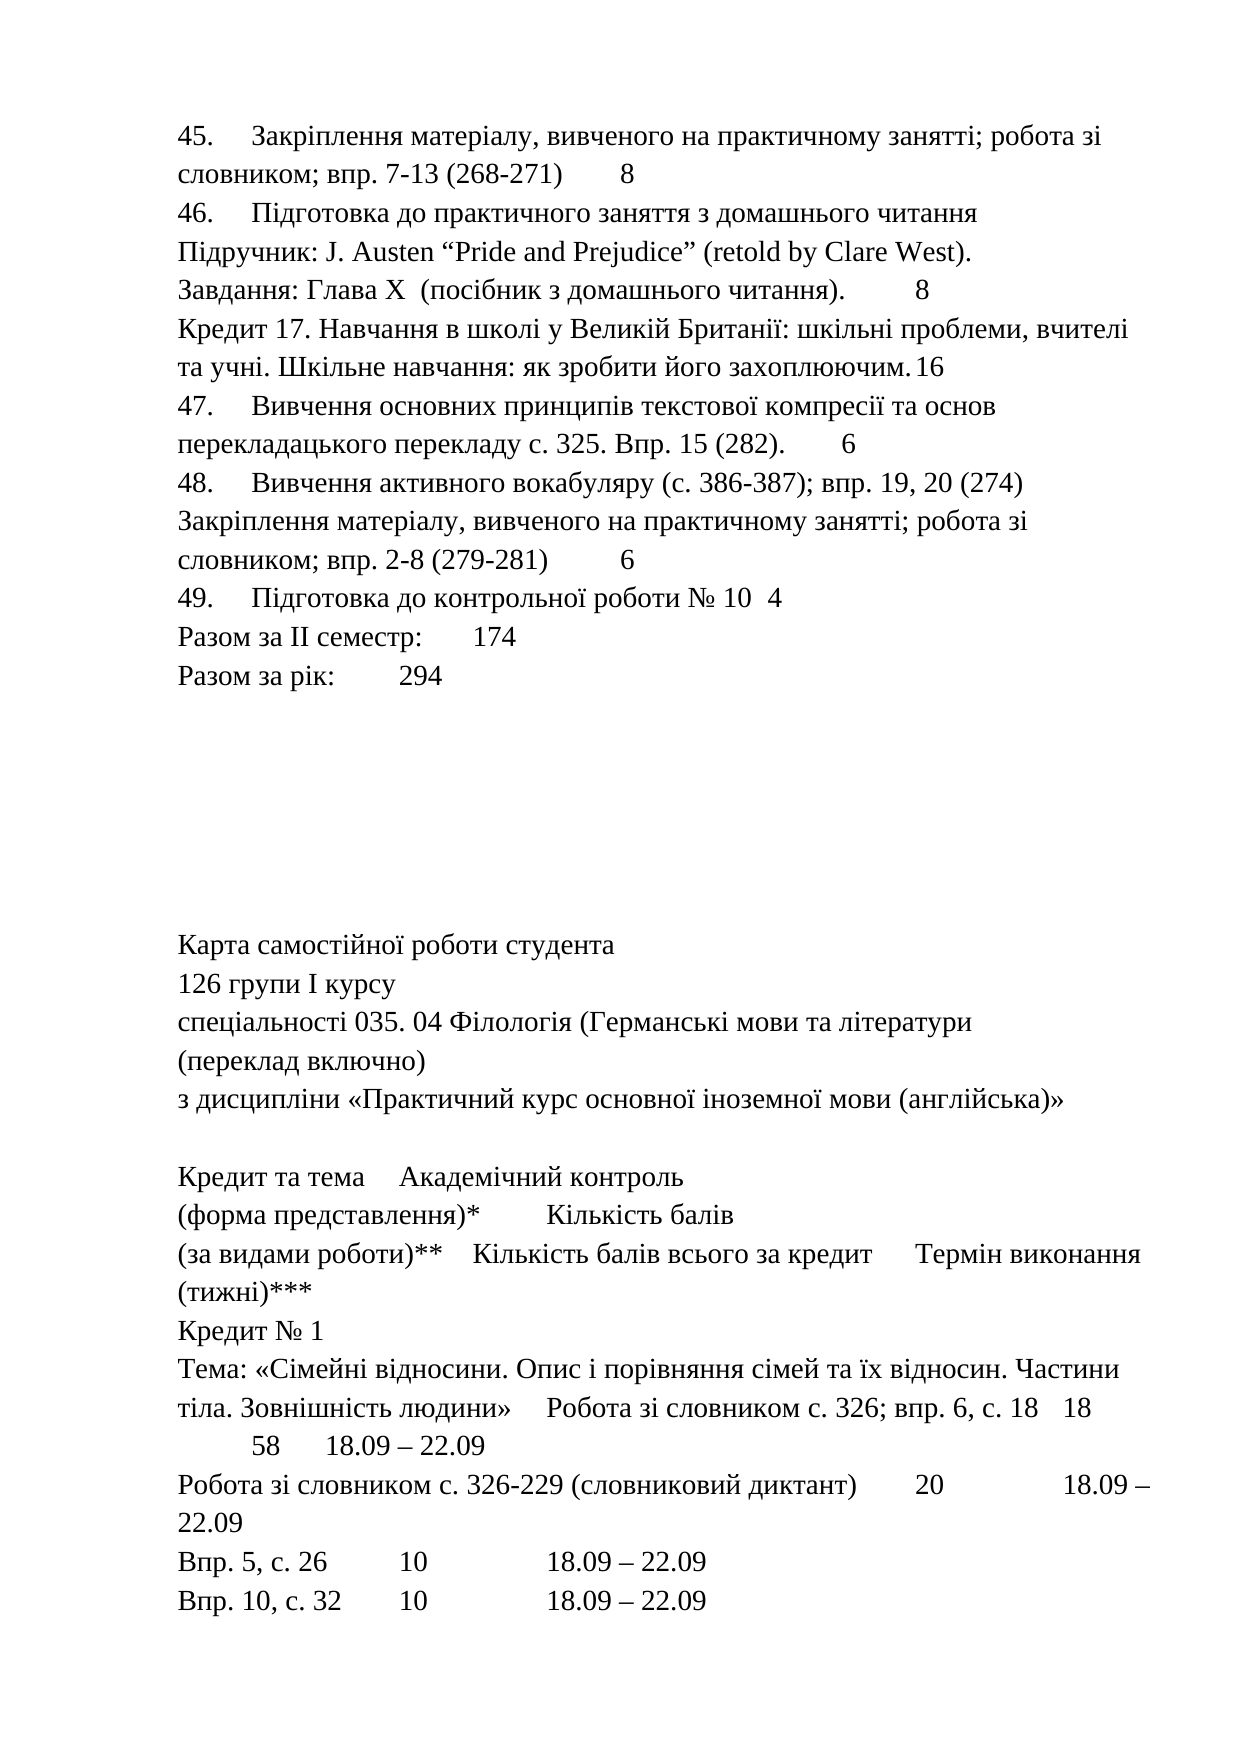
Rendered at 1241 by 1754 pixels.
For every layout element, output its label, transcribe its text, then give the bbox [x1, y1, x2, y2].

text 46. Підготовка до практичного заняття з домашнього читання [177, 195, 1152, 229]
text (форма представлення)* Кількість балів [177, 1197, 1152, 1231]
text Впр. 5, с. 26 10 18.09 – 22.09 [177, 1544, 1152, 1578]
text 48. Вивчення активного вокабуляру (с. 386-387); впр. 19, 20 (274) [177, 465, 1152, 498]
text 126 групи І курсу [177, 966, 1152, 999]
text Підручник: J. Austen “Pride and Prejudice” (retold by Clare West). [177, 234, 1152, 267]
text Робота зі словником с. 326-229 (словниковий диктант) 20 18.09 – 22.09 [177, 1467, 1152, 1539]
text Кредит 17. Навчання в школі у Великій Британії: шкільні проблеми, вчителі та учні. Шкільне навчання: як зробити його захоплюючим. 16 [177, 311, 1152, 383]
text Карта самостійної роботи студента [177, 927, 1152, 961]
text Разом за ІІ семестр: 174 [177, 619, 1152, 653]
text з дисципліни «Практичний курс основної іноземної мови (англійська)» [177, 1082, 1152, 1115]
text Разом за рік: 294 [177, 658, 1152, 691]
text Кредит та тема Академічний контроль [177, 1159, 1152, 1192]
text (за видами роботи)** Кількість балів всього за кредит Термін виконання (тижні)*** [177, 1236, 1152, 1308]
text 47. Вивчення основних принципів текстової компресії та основ перекладацького перекладу с. 325. Впр. 15 (282). 6 [177, 388, 1152, 460]
text 49. Підготовка до контрольної роботи № 10 4 [177, 581, 1152, 614]
text Впр. 10, с. 32 10 18.09 – 22.09 [177, 1583, 1152, 1616]
text Завдання: Глава X (посібник з домашнього читання). 8 [177, 272, 1152, 306]
text 45. Закріплення матеріалу, вивченого на практичному занятті; робота зі словником; впр. 7-13 (268-271) 8 [177, 118, 1152, 190]
text (переклад включно) [177, 1043, 1152, 1077]
text Тема: «Сімейні відносини. Опис і порівняння сімей та їх відносин. Частини тіла. Зовнішність людини» Робота зі словником с. 326; впр. 6, с. 18 18 58 18.09 – 22.09 [177, 1351, 1152, 1462]
text Кредит № 1 [177, 1313, 1152, 1346]
text спеціальності 035. 04 Філологія (Германські мови та літератури [177, 1004, 1152, 1038]
text Закріплення матеріалу, вивченого на практичному занятті; робота зі словником; впр. 2-8 (279-281) 6 [177, 503, 1152, 576]
